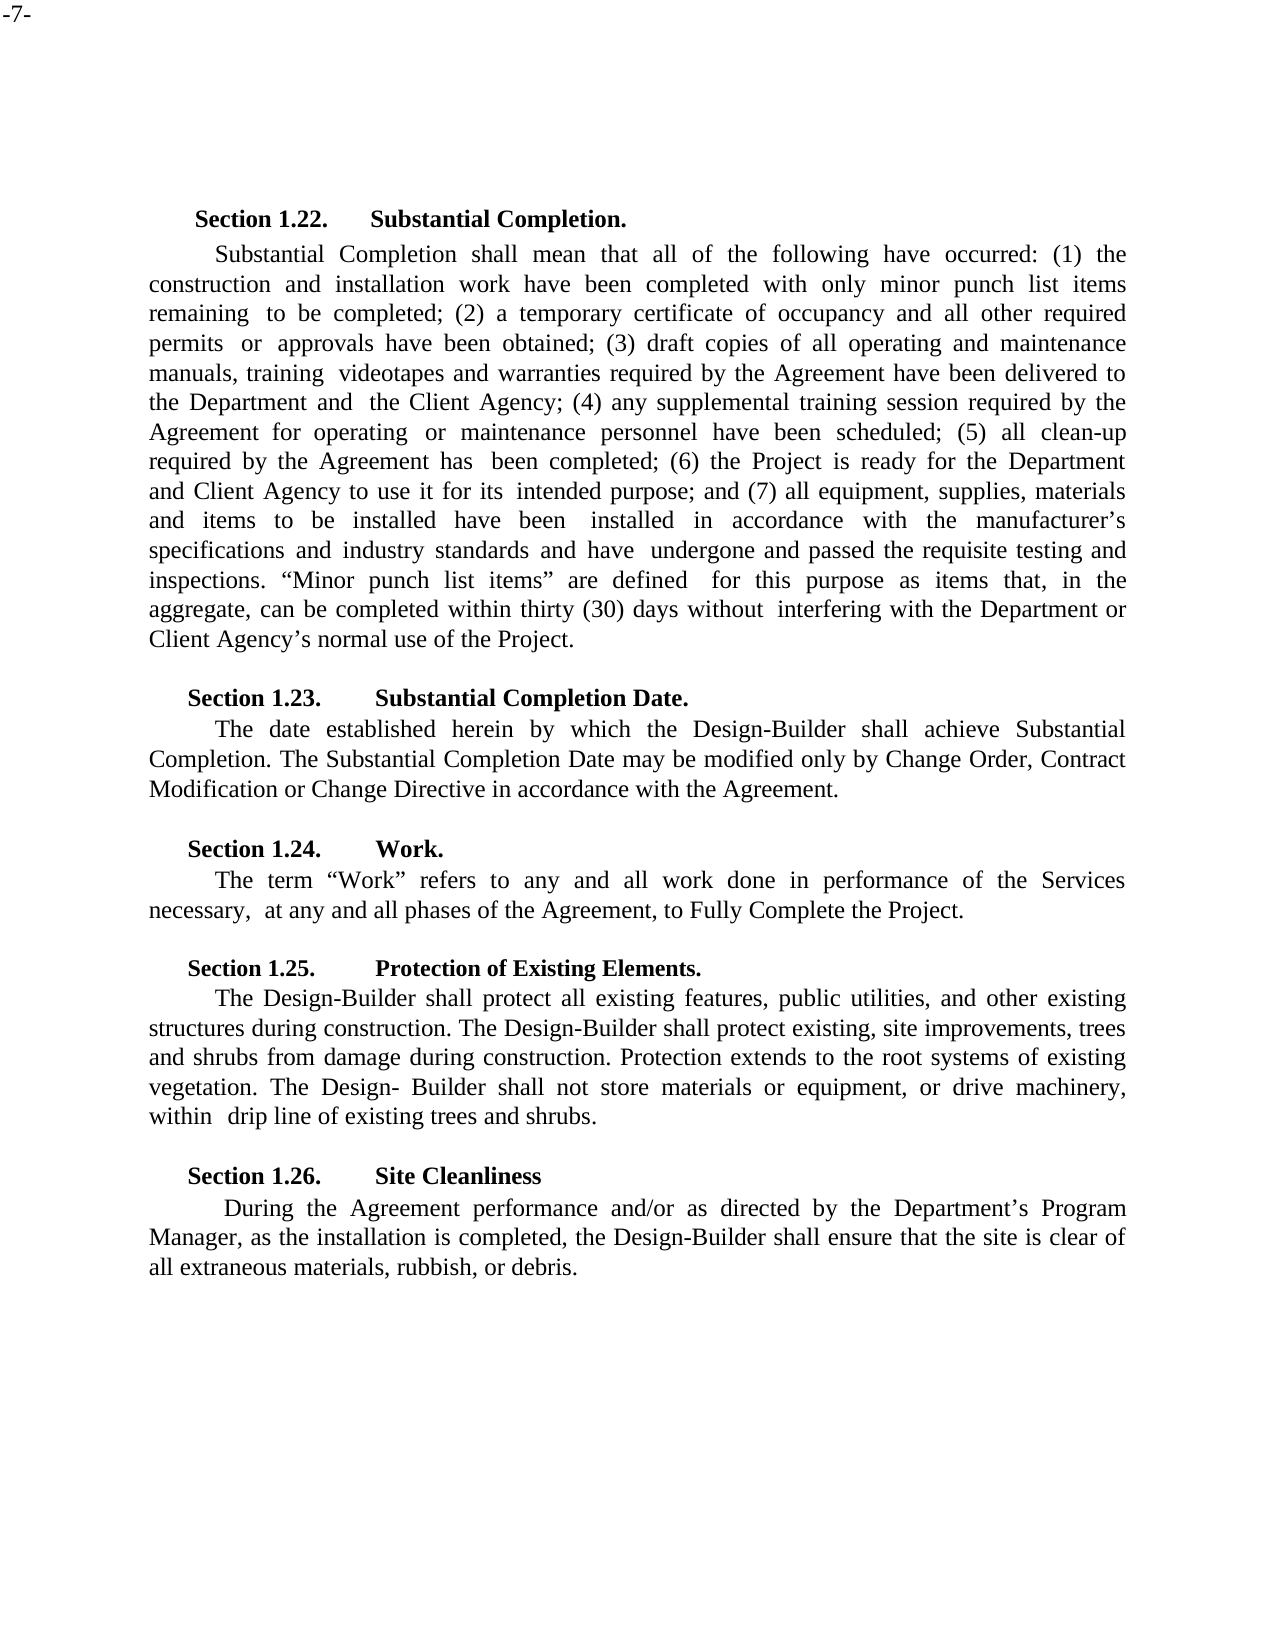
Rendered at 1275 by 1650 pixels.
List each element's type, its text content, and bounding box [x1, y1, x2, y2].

subtitle Section 1.23. Substantial Completion Date. [187, 683, 1137, 712]
text The term “Work” refers to any and all work done in performance of the Services necessary, at any and all phases of the Agreement, to Fully Complete the Project. [148, 865, 1126, 923]
text The Design-Builder shall protect all existing features, public utilities, and other existing structures during construction. The Design-Builder shall protect existing, site improvements, trees and shrubs from damage during construction. Protection extends to the root systems of existing vegetation. The Design- Builder shall not store materials or equipment, or drive machinery, within drip line of existing trees and shrubs. [148, 983, 1126, 1130]
text Substantial Completion shall mean that all of the following have occurred: (1) the construction and installation work have been completed with only minor punch list items remaining to be completed; (2) a temporary certificate of occupancy and all other required permits or approvals have been obtained; (3) draft copies of all operating and maintenance manuals, training videotapes and warranties required by the Agreement have been delivered to the Department and the Client Agency; (4) any supplemental training session required by the Agreement for operating or maintenance personnel have been scheduled; (5) all clean-up required by the Agreement has been completed; (6) the Project is ready for the Department and Client Agency to use it for its intended purpose; and (7) all equipment, supplies, materials and items to be installed have been installed in accordance with the manufacturer’s specifications and industry standards and have undergone and passed the requisite testing and inspections. “Minor punch list items” are defined for this purpose as items that, in the aggregate, can be completed within thirty (30) days without interfering with the Department or Client Agency’s normal use of the Project. [148, 239, 1127, 653]
subtitle Section 1.24. Work. [187, 834, 1137, 863]
text Section 1.25. Protection of Existing Elements. [187, 954, 1137, 981]
text The date established herein by which the Design-Builder shall achieve Substantial Completion. The Substantial Completion Date may be modified only by Change Order, Contract Modification or Change Directive in accordance with the Agreement. [148, 714, 1126, 802]
text During the Agreement performance and/or as directed by the Department’s Program Manager, as the installation is completed, the Design-Builder shall ensure that the site is clear of all extraneous materials, rubbish, or debris. [148, 1193, 1126, 1281]
subtitle Section 1.26. Site Cleanliness [187, 1161, 1137, 1190]
subtitle Section 1.22. Substantial Completion. [194, 204, 1137, 233]
